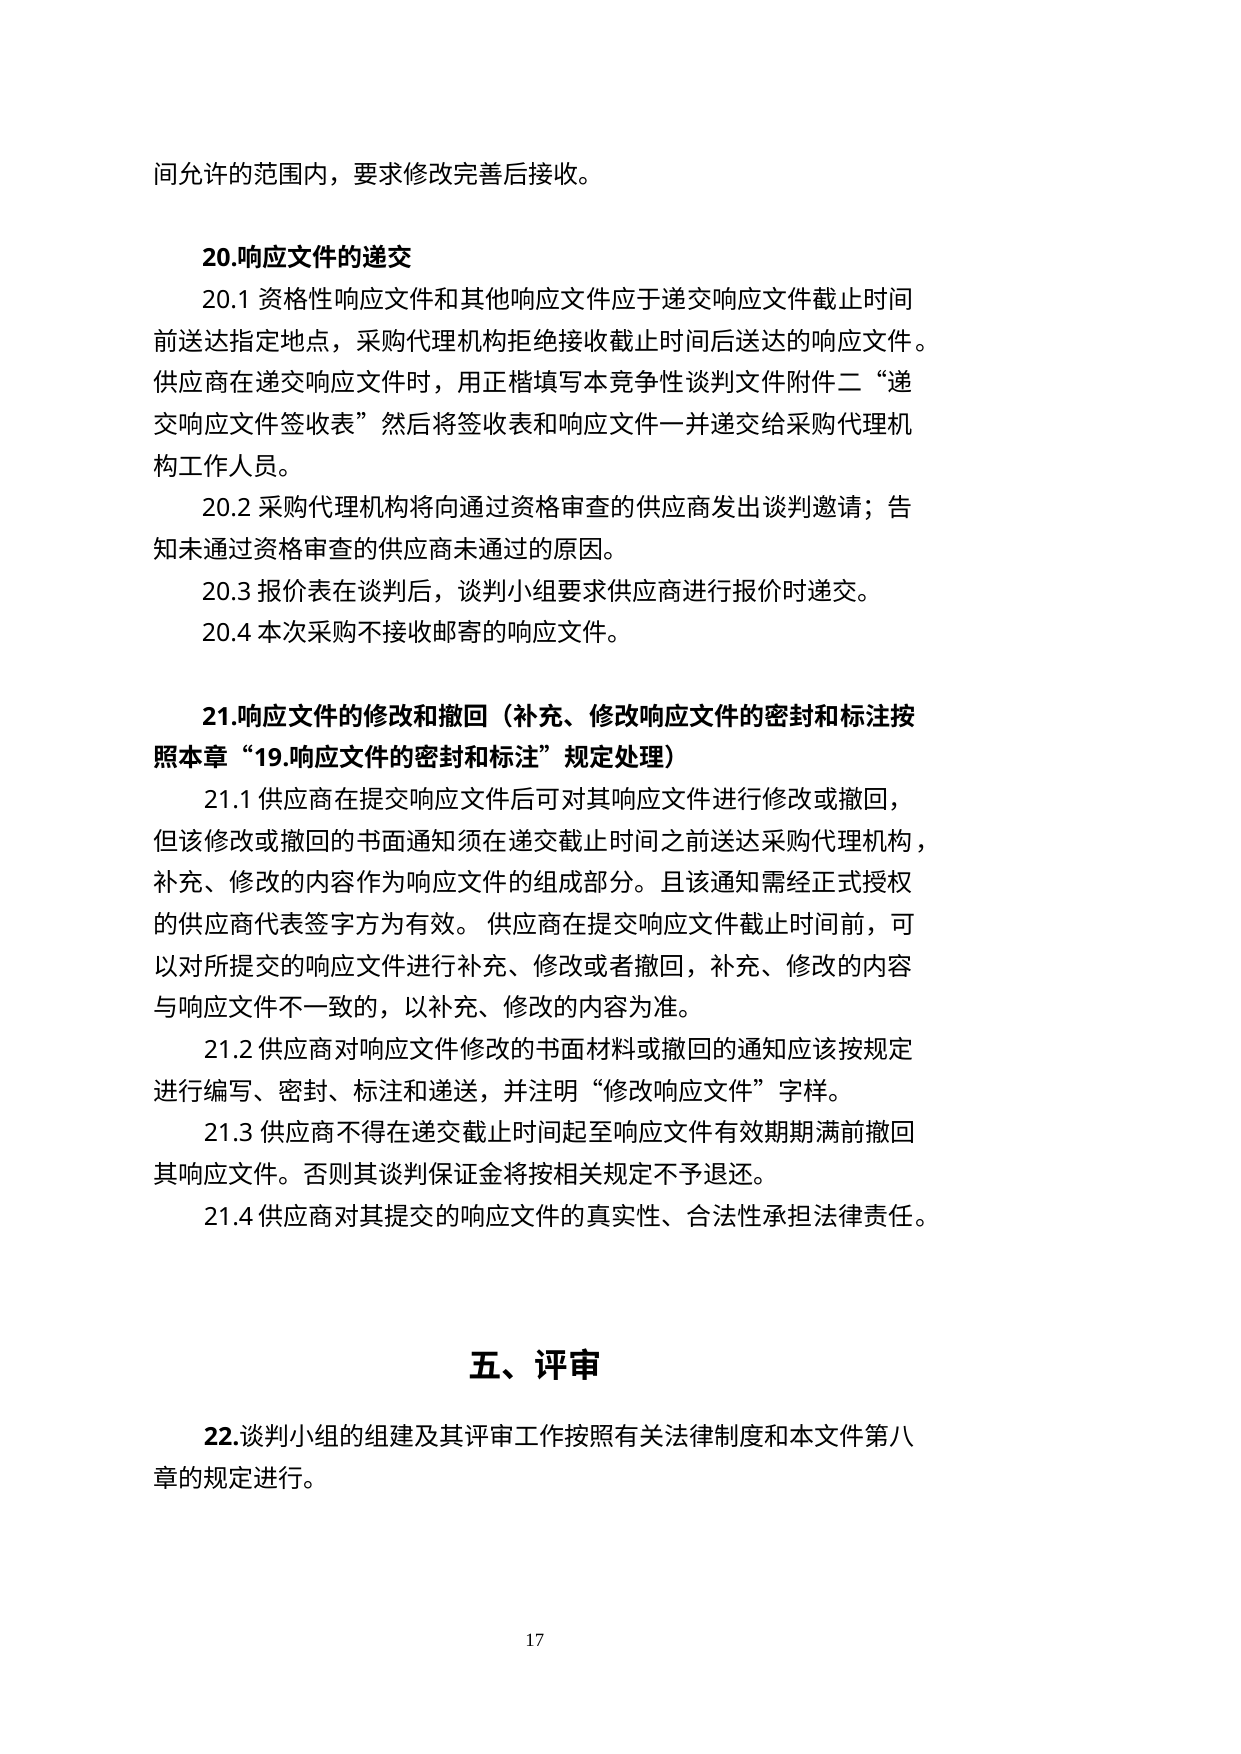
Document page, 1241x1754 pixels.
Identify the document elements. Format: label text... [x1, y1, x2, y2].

text 21.4供应商对其提交的响应文件的真实性、合法性承担法律责任。 [153, 1192, 915, 1275]
text 21.1供应商在提交响应文件后可对其响应文件进行修改或撤回，但该修改或撤回的书面通知须在递交截止时间之前送达采购代理机构，补充、修改的内容作为响应文件的组成部分。且该通知需经正式授权的供应商代表签字方为有效。 供应商在提交响应文件截止时间前，可以对所提交的响应文件进行补充、修改或者撤回，补充、修改的内容与响应文件不一致的，以补充、修改的内容为准。 [153, 775, 915, 1025]
subtitle 五、评审 [153, 1344, 915, 1385]
subtitle 22.谈判小组的组建及其评审工作按照有关法律制度和本文件第八章的规定进行。 [153, 1412, 915, 1496]
text 20.2 采购代理机构将向通过资格审查的供应商发出谈判邀请；告知未通过资格审查的供应商未通过的原因。 [153, 483, 915, 567]
text 20.3 报价表在谈判后，谈判小组要求供应商进行报价时递交。 [153, 567, 915, 608]
text 21.响应文件的修改和撤回（补充、修改响应文件的密封和标注按照本章“19.响应文件的密封和标注”规定处理） [153, 692, 915, 775]
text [153, 150, 915, 192]
text 20.1 资格性响应文件和其他响应文件应于递交响应文件截止时间前送达指定地点，采购代理机构拒绝接收截止时间后送达的响应文件。供应商在递交响应文件时，用正楷填写本竞争性谈判文件附件二“递交响应文件签收表”然后将签收表和响应文件一并递交给采购代理机构工作人员。 [153, 275, 915, 483]
text 21.3 供应商不得在递交截止时间起至响应文件有效期期满前撤回其响应文件。否则其谈判保证金将按相关规定不予退还。 [153, 1108, 915, 1192]
text 21.2供应商对响应文件修改的书面材料或撤回的通知应该按规定进行编写、密封、标注和递送，并注明“修改响应文件”字样。 [153, 1025, 915, 1108]
text 20.4 本次采购不接收邮寄的响应文件。 [153, 608, 915, 650]
text 20.响应文件的递交 [153, 233, 915, 275]
